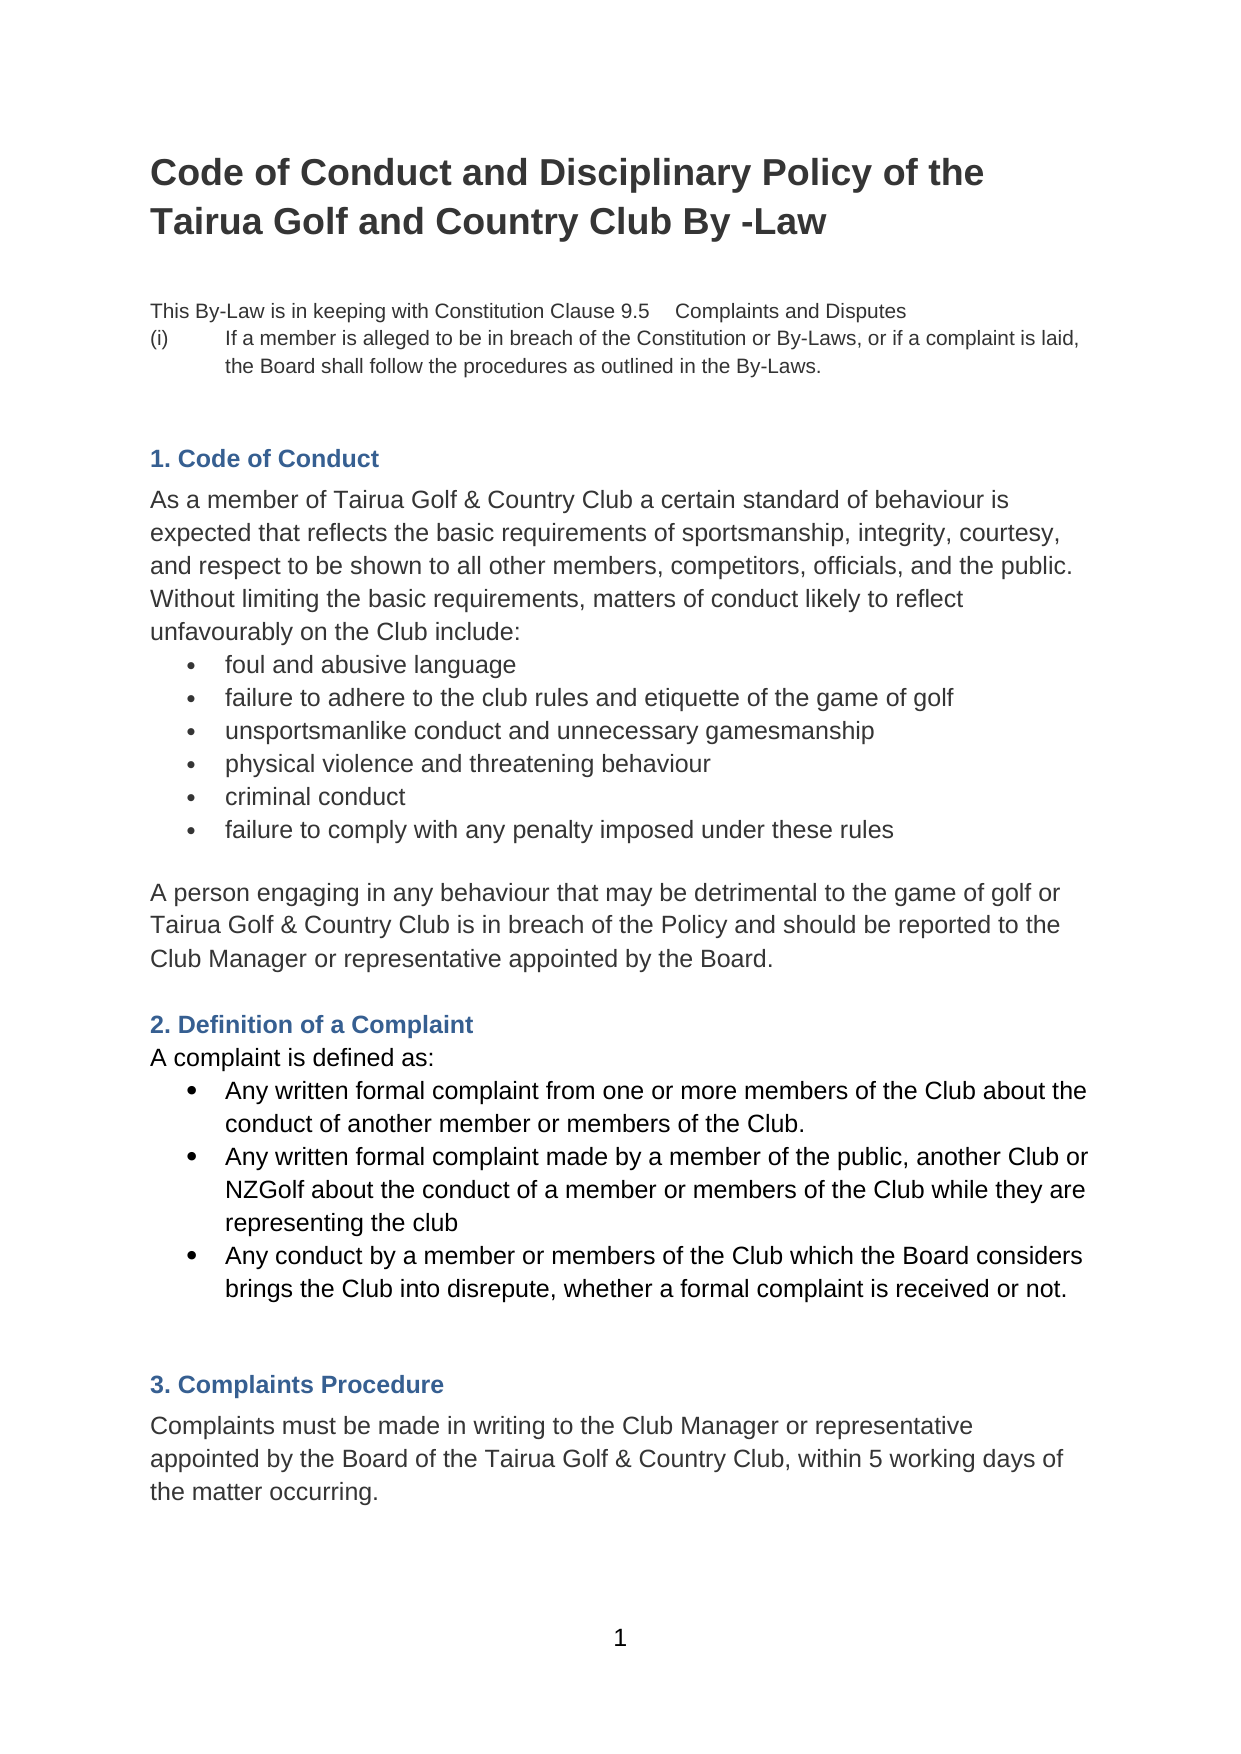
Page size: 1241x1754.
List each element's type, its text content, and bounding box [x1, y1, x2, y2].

subtitle 1. Code of Conduct [150, 444, 1090, 472]
text (i) If a member is alleged to be in breach of the Constitution or By-Laws, or if a complaint is laid, the Board shall follow the procedures as outlined in the By-Laws. [150, 326, 1090, 378]
list Any written formal complaint made by a member of the public, another Club or NZGolf about the conduct of a member or members of the Club while they are representing the club [187, 1142, 1090, 1237]
text A person engaging in any behaviour that may be detrimental to the game of golf or Tairua Golf & Country Club is in breach of the Policy and should be reported to the Club Manager or representative appointed by the Board. [150, 877, 1090, 972]
text This By-Law is in keeping with Constitution Clause 9.5 Complaints and Disputes [150, 299, 1090, 323]
list criminal conduct [187, 782, 1090, 811]
text Without limiting the basic requirements, matters of conduct likely to reflect unfavourably on the Club include: [150, 584, 1090, 646]
text Code of Conduct and Disciplinary Policy of the Tairua Golf and Country Club By -Law [150, 150, 1090, 243]
subtitle 3. Complaints Procedure [150, 1369, 1090, 1398]
text A complaint is defined as: [150, 1043, 1090, 1071]
list failure to comply with any penalty imposed under these rules [187, 815, 1090, 844]
list Complaints must be made in writing to the Club Manager or representative appointed by the Board of the Tairua Golf & Country Club, within 5 working days of the matter occurring. [150, 1411, 1090, 1506]
list Any written formal complaint from one or more members of the Club about the conduct of another member or members of the Club. [187, 1076, 1090, 1137]
list physical violence and threatening behaviour [187, 749, 1090, 778]
text 2. Definition of a Complaint [150, 1009, 1090, 1038]
list unsportsmanlike conduct and unnecessary gamesmanship [187, 716, 1090, 745]
list failure to adhere to the club rules and etiquette of the game of golf [187, 683, 1090, 712]
list foul and abusive language [187, 650, 1090, 679]
list Any conduct by a member or members of the Club which the Board considers brings the Club into disrepute, whether a formal complaint is received or not. [187, 1241, 1090, 1303]
text As a member of Tairua Golf & Country Club a certain standard of behaviour is expected that reflects the basic requirements of sportsmanship, integrity, courtesy, and respect to be shown to all other members, competitors, officials, and the public. [150, 485, 1090, 580]
